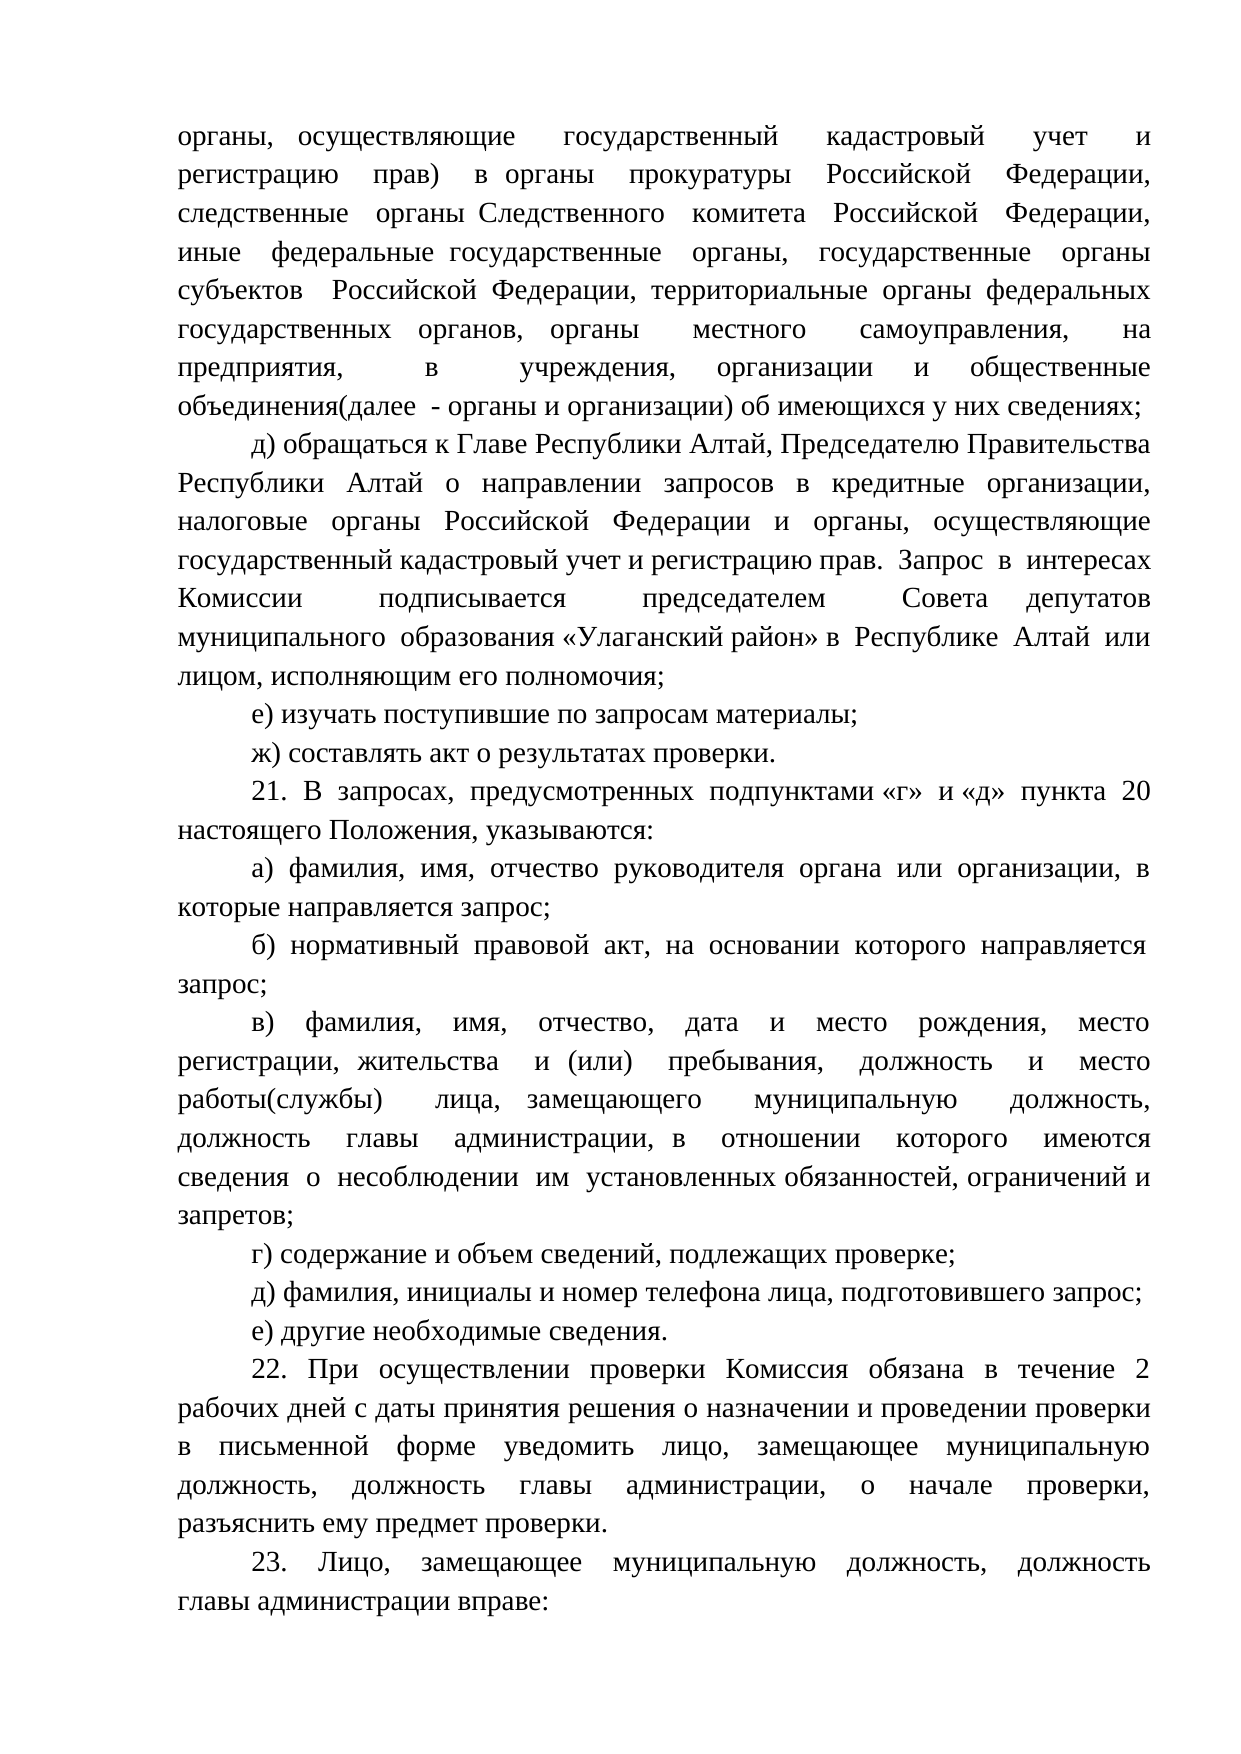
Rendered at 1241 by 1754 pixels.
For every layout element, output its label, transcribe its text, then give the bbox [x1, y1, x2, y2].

text д) обращаться к Главе Республики Алтай, Председателю Правительства [177, 426, 1152, 460]
text ж) составлять акт о результатах проверки. [177, 735, 1152, 768]
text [177, 118, 1152, 421]
text а) фамилия, имя, отчество руководителя органа или организации, в которые направляется запрос; [177, 850, 1152, 922]
text запрос; [177, 966, 1152, 999]
text е) другие необходимые сведения. [177, 1313, 1152, 1346]
text 21. В запросах, предусмотренных подпунктами «г» и «д» пункта 20 настоящего Положения, указываются: [177, 773, 1152, 845]
text г) содержание и объем сведений, подлежащих проверке; [177, 1236, 1152, 1269]
text 23. Лицо, замещающее муниципальную должность, должность главы администрации вправе: [177, 1544, 1152, 1616]
text е) изучать поступившие по запросам материалы; [177, 696, 1152, 730]
text д) фамилия, инициалы и номер телефона лица, подготовившего запрос; [177, 1274, 1152, 1308]
text б) нормативный правовой акт, на основании которого направляется [177, 927, 1152, 961]
text в) фамилия, имя, отчество, дата и место рождения, место регистрации, жительства и (или) пребывания, должность и место работы(службы) лица, замещающего муниципальную должность, должность главы администрации, в отношении которого имеются сведения о несоблюдении им установленных обязанностей, ограничений и запретов; [177, 1004, 1152, 1231]
text 22. При осуществлении проверки Комиссия обязана в течение 2 рабочих дней с даты принятия решения о назначении и проведении проверки в письменной форме уведомить лицо, замещающее муниципальную должность, должность главы администрации, о начале проверки, разъяснить ему предмет проверки. [177, 1351, 1152, 1539]
text Республики Алтай о направлении запросов в кредитные организации, налоговые органы Российской Федерации и органы, осуществляющие государственный кадастровый учет и регистрацию прав. Запрос в интересах Комиссии подписывается председателем Совета депутатов муниципального образования «Улаганский район» в Республике Алтай или лицом, исполняющим его полномочия; [177, 465, 1152, 691]
